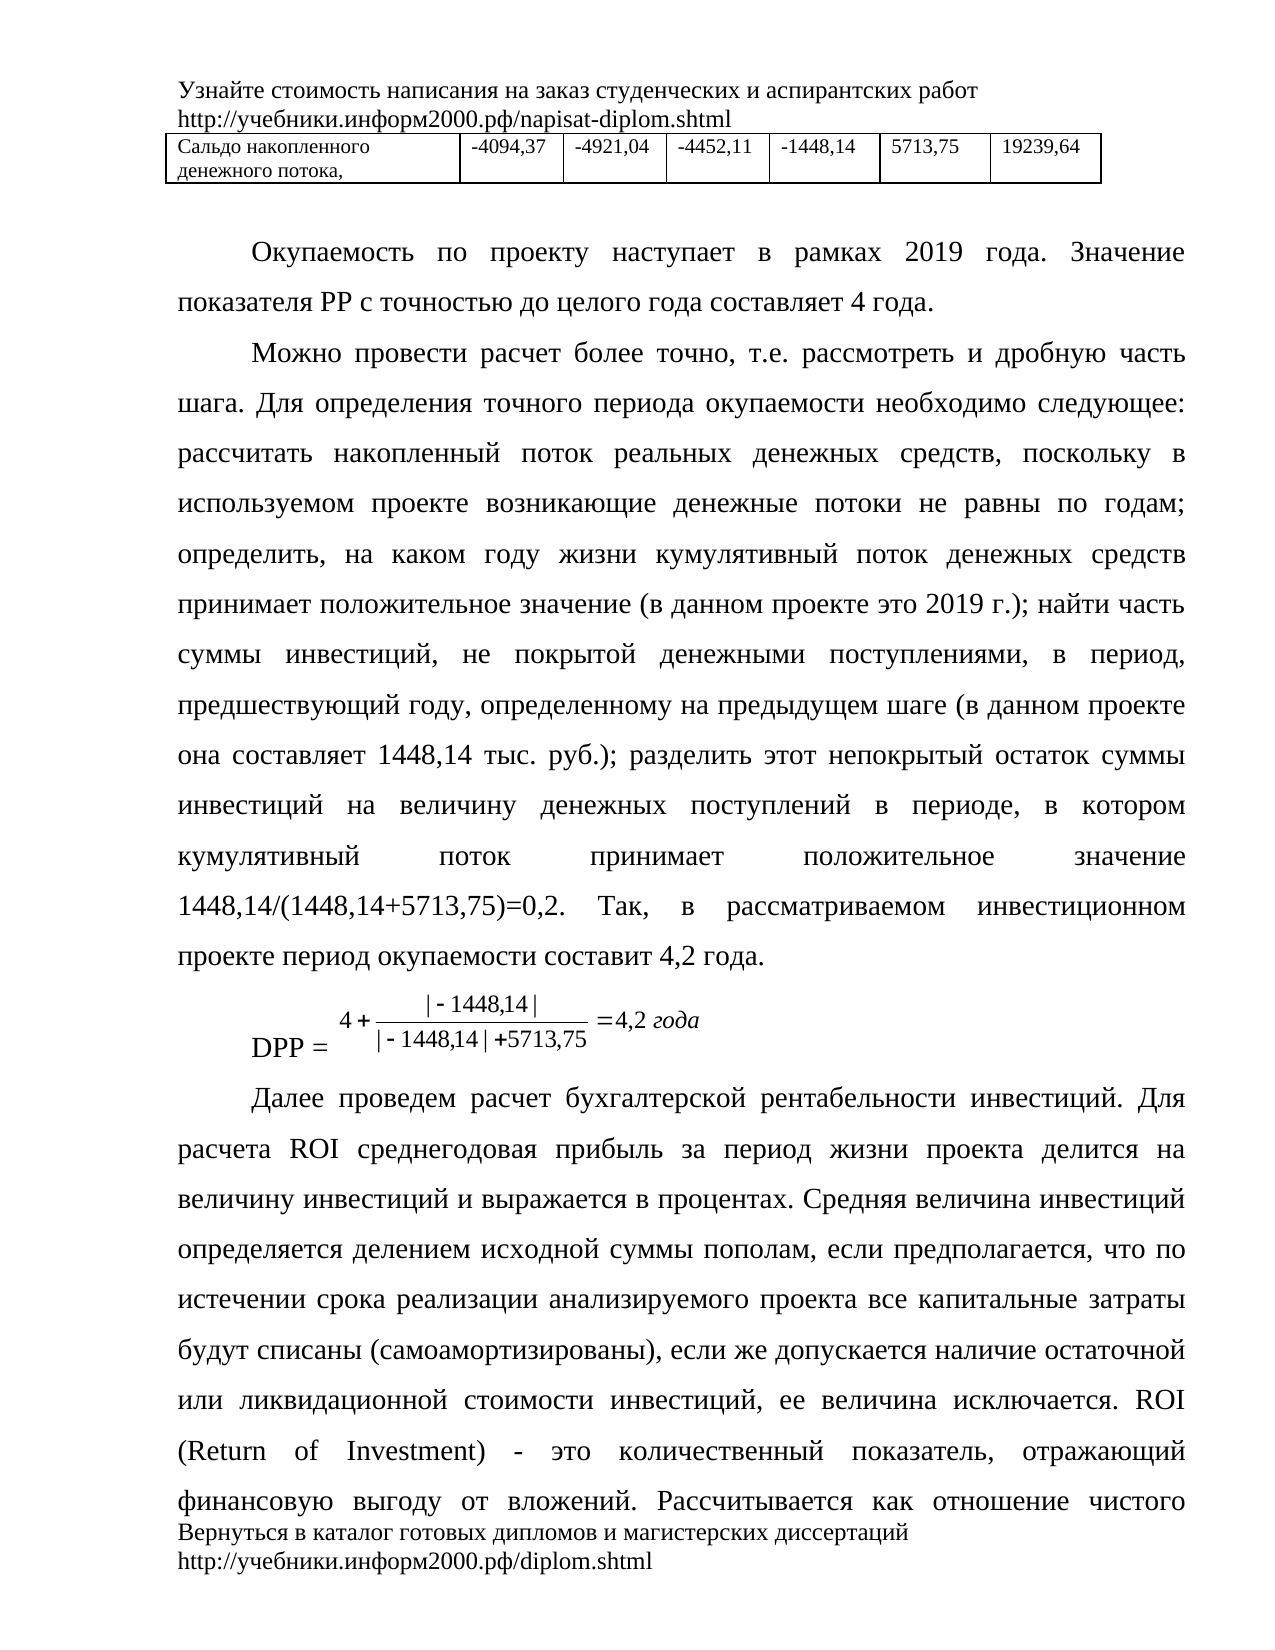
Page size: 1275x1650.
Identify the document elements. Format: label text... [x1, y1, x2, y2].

table_cell 5713,75 [881, 134, 990, 182]
table_cell Сальдо накопленного денежного потока, [167, 134, 459, 182]
text DPP = [177, 989, 1186, 1064]
table_cell -4921,04 [564, 134, 666, 182]
text Окупаемость по проекту наступает в рамках 2019 года. Значение показателя PP с точностью до целого года составляет 4 года. [177, 234, 1186, 318]
table_cell 19239,64 [991, 134, 1100, 182]
table_cell -4452,11 [667, 134, 769, 182]
table_cell -1448,14 [770, 134, 879, 182]
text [177, 1080, 1186, 1516]
text Можно провести расчет более точно, т.е. рассмотреть и дробную часть шага. Для определения точного периода окупаемости необходимо следующее: рассчитать накопленный поток реальных денежных средств, поскольку в используемом проекте возникающие денежные потоки не равны по годам; определить, на каком году жизни кумулятивный поток денежных средств принимает положительное значение (в данном проекте это 2019 г.); найти часть суммы инвестиций, не покрытой денежными поступлениями, в период, предшествующий году, определенному на предыдущем шаге (в данном проекте она составляет 1448,14 тыс. руб.); разделить этот непокрытый остаток суммы инвестиций на величину денежных поступлений в периоде, в котором кумулятивный поток принимает положительное значение 1448,14/(1448,14+5713,75)=0,2. Так, в рассматриваемом инвестиционном проекте период окупаемости составит 4,2 года. [177, 335, 1186, 972]
table_cell -4094,37 [461, 134, 563, 182]
